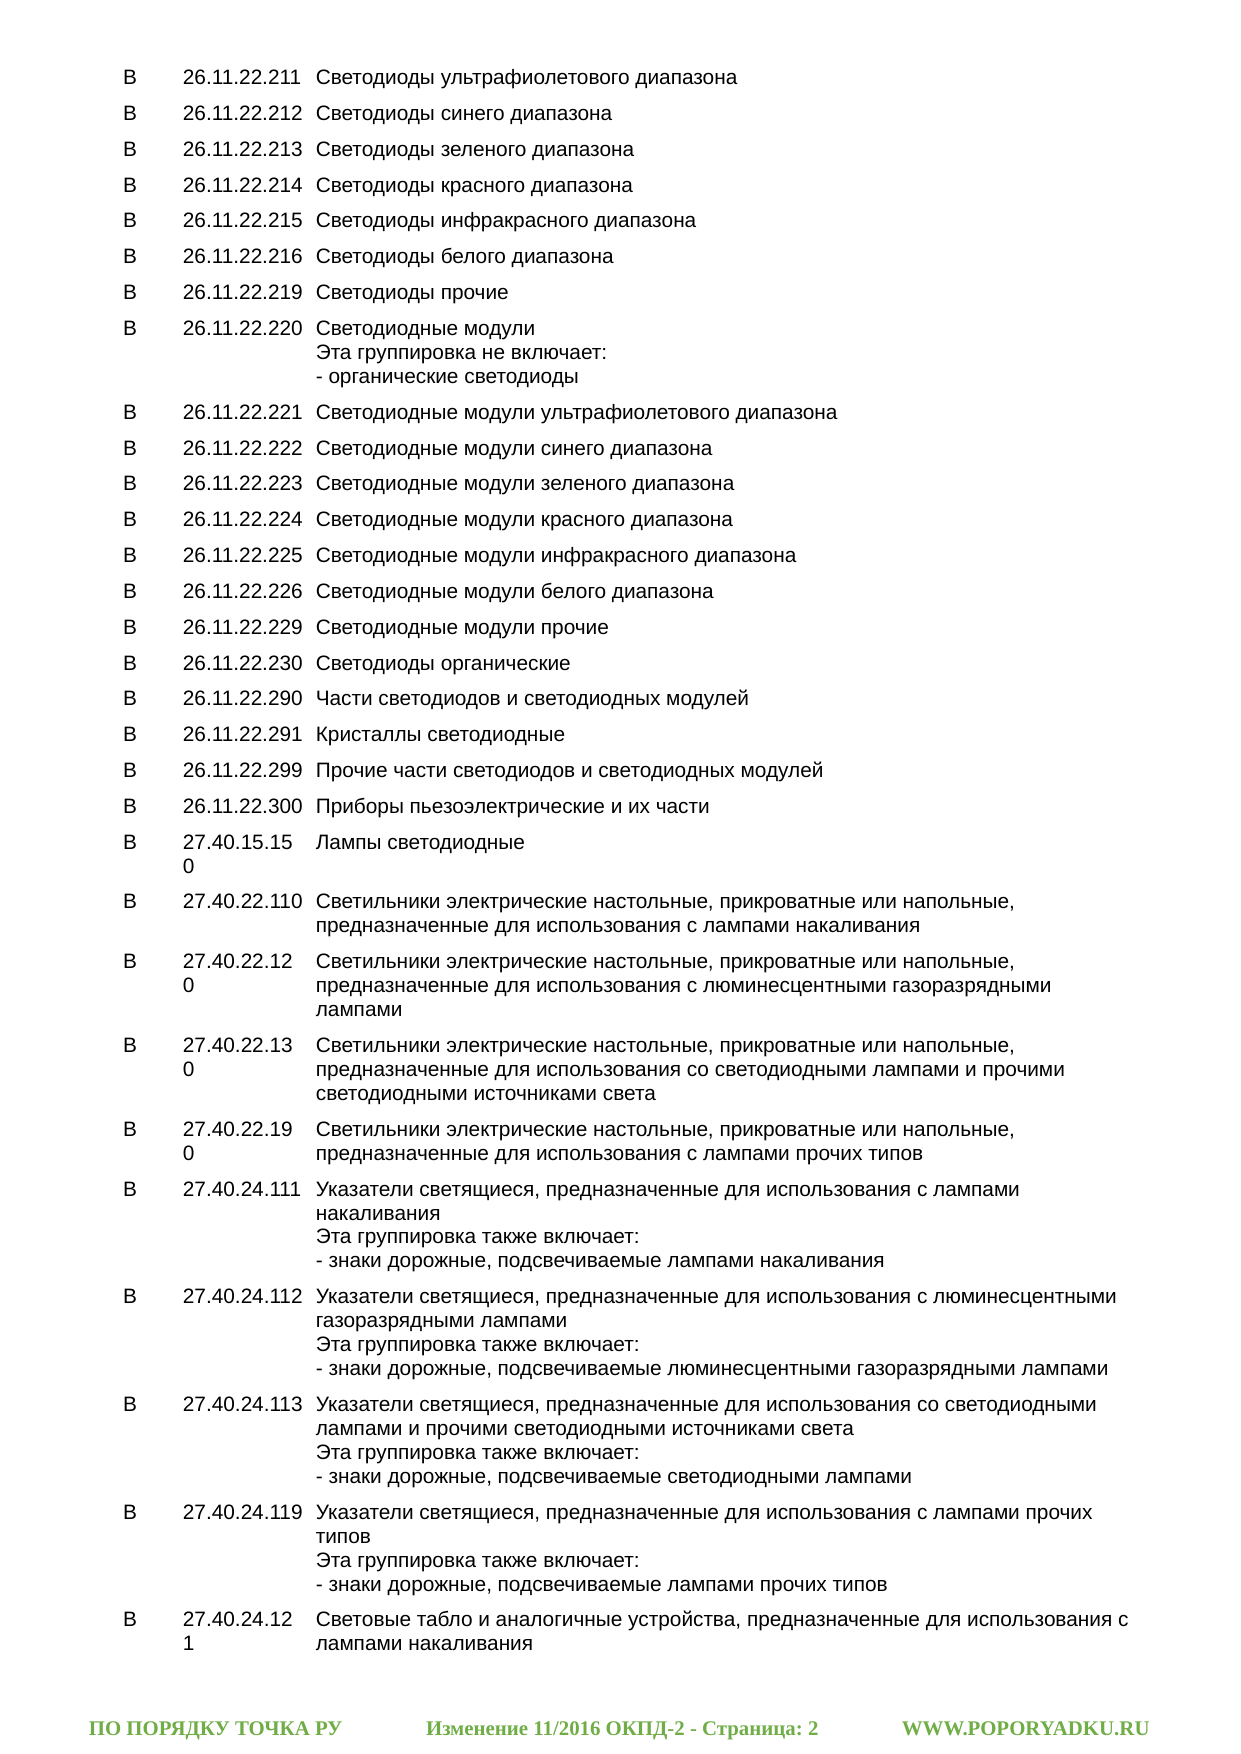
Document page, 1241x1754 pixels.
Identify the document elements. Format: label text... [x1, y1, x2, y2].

table_cell 26.11.22.300 [177, 788, 309, 824]
table_cell 27.40.24.113 [177, 1386, 309, 1494]
table_cell 26.11.22.299 [177, 752, 309, 788]
table_cell В [83, 716, 177, 752]
table_cell В [83, 1494, 177, 1601]
table_cell В [83, 167, 177, 202]
table_cell В [83, 609, 177, 644]
table_cell В [83, 1601, 177, 1661]
table_cell В [83, 884, 177, 943]
table_cell Светильники электрические настольные, прикроватные или напольные, предназначенные для использования со светодиодными лампами и прочими светодиодными источниками света [310, 1027, 1146, 1111]
table_cell Светодиоды красного диапазона [310, 167, 1146, 202]
table_cell Светодиодные модули инфракрасного диапазона [310, 537, 1146, 573]
table_cell В [83, 680, 177, 716]
table_cell В [83, 824, 177, 883]
table_cell Светодиодные модули красного диапазона [310, 501, 1146, 537]
table_cell Светодиодные модули прочие [310, 609, 1146, 644]
table_cell В [83, 943, 177, 1027]
table_cell В [83, 203, 177, 238]
table_cell Световые табло и аналогичные устройства, предназначенные для использования с лампами накаливания [310, 1601, 1146, 1661]
table_cell 26.11.22.220 [177, 310, 309, 394]
table_cell В [83, 1386, 177, 1494]
table_cell Указатели светящиеся, предназначенные для использования с лампами прочих типов Эта группировка также включает: - знаки дорожные, подсвечиваемые лампами прочих типов [310, 1494, 1146, 1601]
table_cell Указатели светящиеся, предназначенные для использования со светодиодными лампами и прочими светодиодными источниками света Эта группировка также включает: - знаки дорожные, подсвечиваемые светодиодными лампами [310, 1386, 1146, 1494]
table_cell 26.11.22.290 [177, 680, 309, 716]
table_cell В [83, 645, 177, 680]
table_cell 26.11.22.219 [177, 274, 309, 310]
table_cell Светодиоды инфракрасного диапазона [310, 203, 1146, 238]
table_cell Светильники электрические настольные, прикроватные или напольные, предназначенные для использования с лампами прочих типов [310, 1111, 1146, 1171]
table_cell 26.11.22.225 [177, 537, 309, 573]
table_cell В [83, 274, 177, 310]
table_cell 26.11.22.224 [177, 501, 309, 537]
table_cell В [83, 573, 177, 609]
table_cell В [83, 394, 177, 429]
table_cell Указатели светящиеся, предназначенные для использования с лампами накаливания Эта группировка также включает: - знаки дорожные, подсвечиваемые лампами накаливания [310, 1171, 1146, 1278]
table_cell 27.40.24.119 [177, 1494, 309, 1601]
table_cell В [83, 465, 177, 501]
table_cell 26.11.22.214 [177, 167, 309, 202]
table_cell В [83, 1278, 177, 1386]
table_cell Указатели светящиеся, предназначенные для использования с люминесцентными газоразрядными лампами Эта группировка также включает: - знаки дорожные, подсвечиваемые люминесцентными газоразрядными лампами [310, 1278, 1146, 1386]
table_cell Светодиодные модули белого диапазона [310, 573, 1146, 609]
table_cell Светильники электрические настольные, прикроватные или напольные, предназначенные для использования с люминесцентными газоразрядными лампами [310, 943, 1146, 1027]
table_cell Светодиоды ультрафиолетового диапазона [310, 59, 1146, 95]
table_cell 26.11.22.221 [177, 394, 309, 429]
table_cell Лампы светодиодные [310, 824, 1146, 883]
table_cell 26.11.22.213 [177, 131, 309, 167]
table_cell Светодиоды синего диапазона [310, 95, 1146, 131]
table_cell Части светодиодов и светодиодных модулей [310, 680, 1146, 716]
table_cell 26.11.22.230 [177, 645, 309, 680]
table_cell 26.11.22.223 [177, 465, 309, 501]
table_cell 27.40.24.111 [177, 1171, 309, 1278]
table_cell 26.11.22.211 [177, 59, 309, 95]
table_cell В [83, 310, 177, 394]
table_cell Приборы пьезоэлектрические и их части [310, 788, 1146, 824]
table_cell 27.40.22.130 [177, 1027, 309, 1111]
table_cell 27.40.22.110 [177, 884, 309, 943]
table_cell В [83, 238, 177, 274]
table_cell 27.40.15.150 [177, 824, 309, 883]
table_cell В [83, 788, 177, 824]
table_cell Светодиоды зеленого диапазона [310, 131, 1146, 167]
table_cell В [83, 95, 177, 131]
table_cell 27.40.22.120 [177, 943, 309, 1027]
table_cell В [83, 131, 177, 167]
table_cell В [83, 1171, 177, 1278]
table_cell 26.11.22.222 [177, 430, 309, 465]
table_cell В [83, 59, 177, 95]
table_cell Светодиоды прочие [310, 274, 1146, 310]
table_cell В [83, 1027, 177, 1111]
table_cell 26.11.22.212 [177, 95, 309, 131]
table_cell 26.11.22.216 [177, 238, 309, 274]
table_cell 26.11.22.215 [177, 203, 309, 238]
table_cell В [83, 1111, 177, 1171]
table_cell Светодиодные модули ультрафиолетового диапазона [310, 394, 1146, 429]
table_cell Светодиодные модули зеленого диапазона [310, 465, 1146, 501]
table_cell 26.11.22.291 [177, 716, 309, 752]
table_cell Светодиоды органические [310, 645, 1146, 680]
table_cell 27.40.24.121 [177, 1601, 309, 1661]
table_cell В [83, 430, 177, 465]
table_cell 26.11.22.226 [177, 573, 309, 609]
table_cell Кристаллы светодиодные [310, 716, 1146, 752]
table_cell 26.11.22.229 [177, 609, 309, 644]
table_cell 27.40.24.112 [177, 1278, 309, 1386]
table_cell В [83, 537, 177, 573]
table_cell Светильники электрические настольные, прикроватные или напольные, предназначенные для использования с лампами накаливания [310, 884, 1146, 943]
table_cell Светодиодные модули синего диапазона [310, 430, 1146, 465]
table_cell Светодиодные модули Эта группировка не включает: - органические светодиоды [310, 310, 1146, 394]
table_cell Светодиоды белого диапазона [310, 238, 1146, 274]
table_cell 27.40.22.190 [177, 1111, 309, 1171]
table_cell В [83, 501, 177, 537]
table_cell В [83, 752, 177, 788]
table_cell Прочие части светодиодов и светодиодных модулей [310, 752, 1146, 788]
